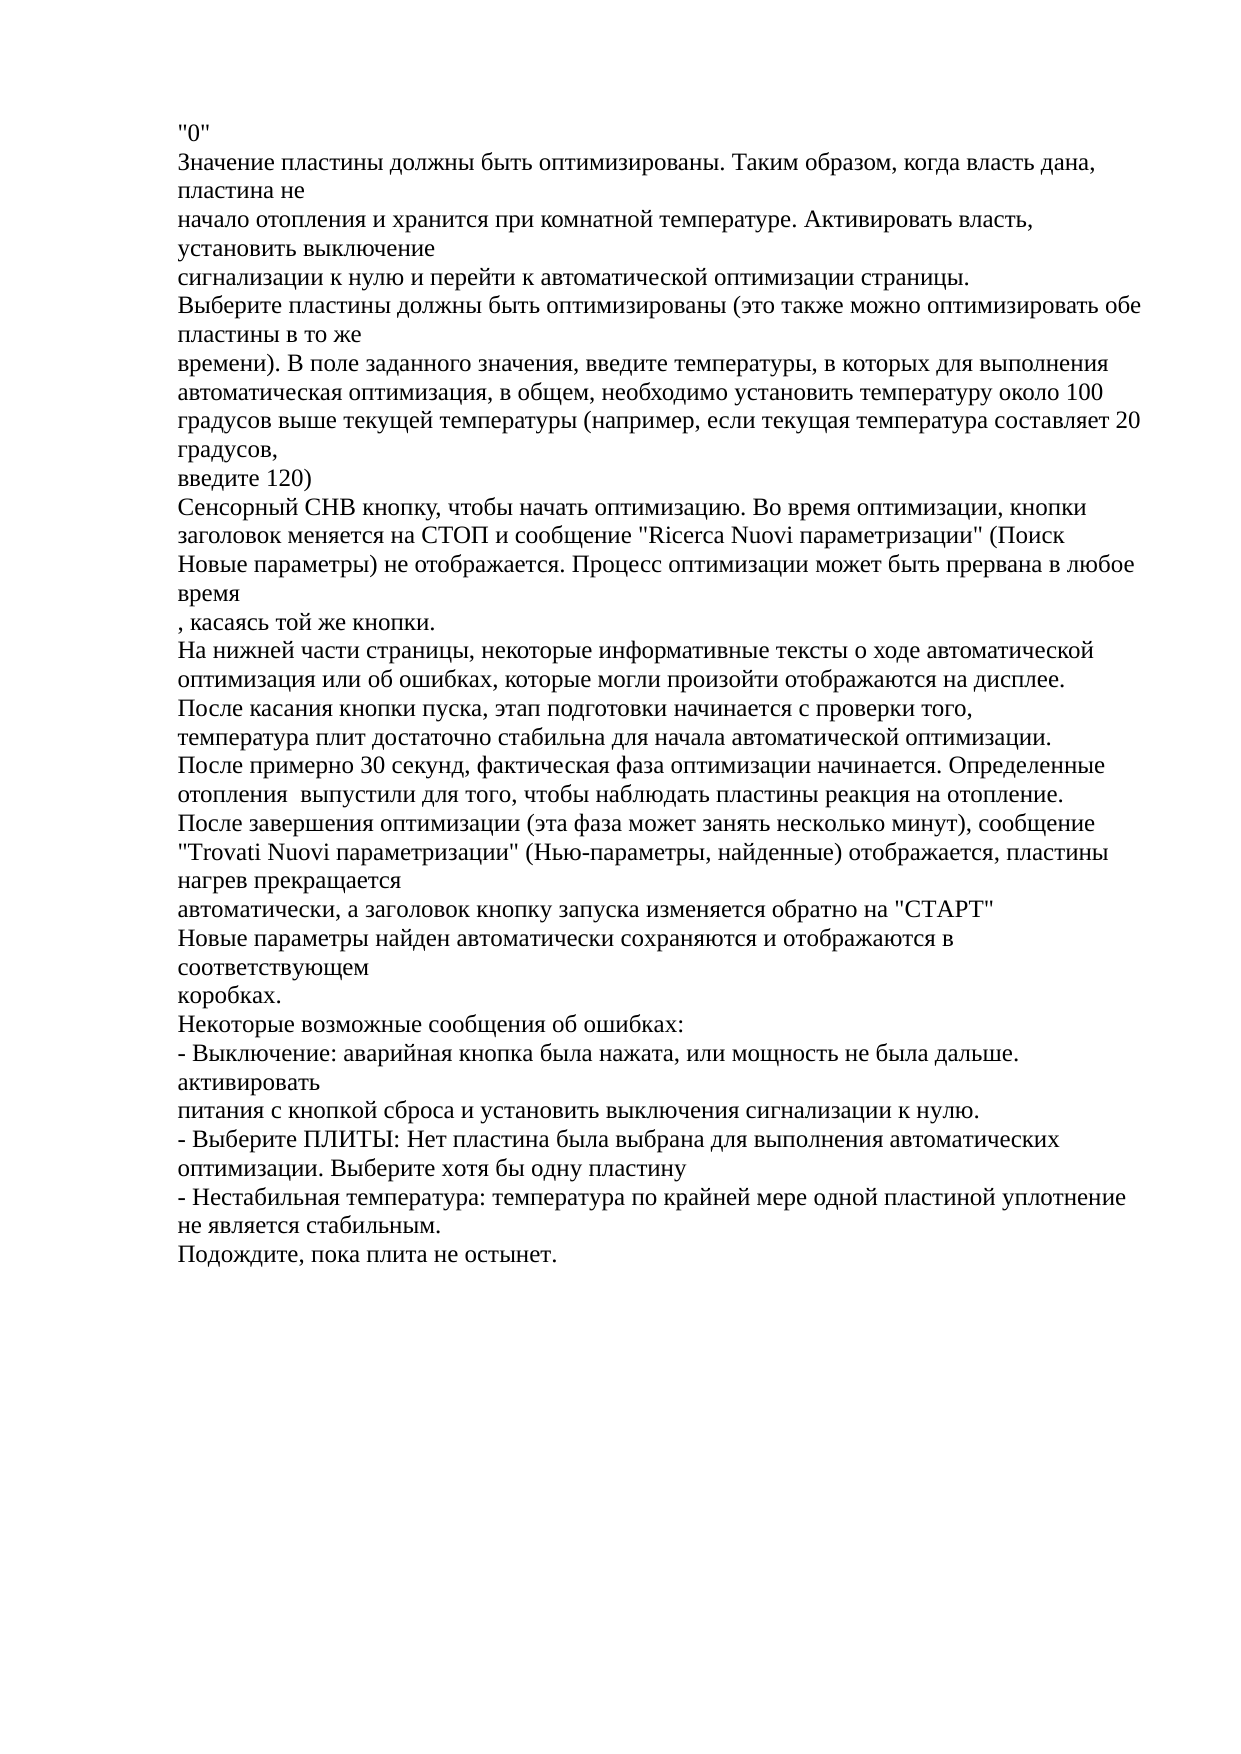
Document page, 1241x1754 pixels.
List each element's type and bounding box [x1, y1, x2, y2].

text [177, 118, 1152, 1268]
